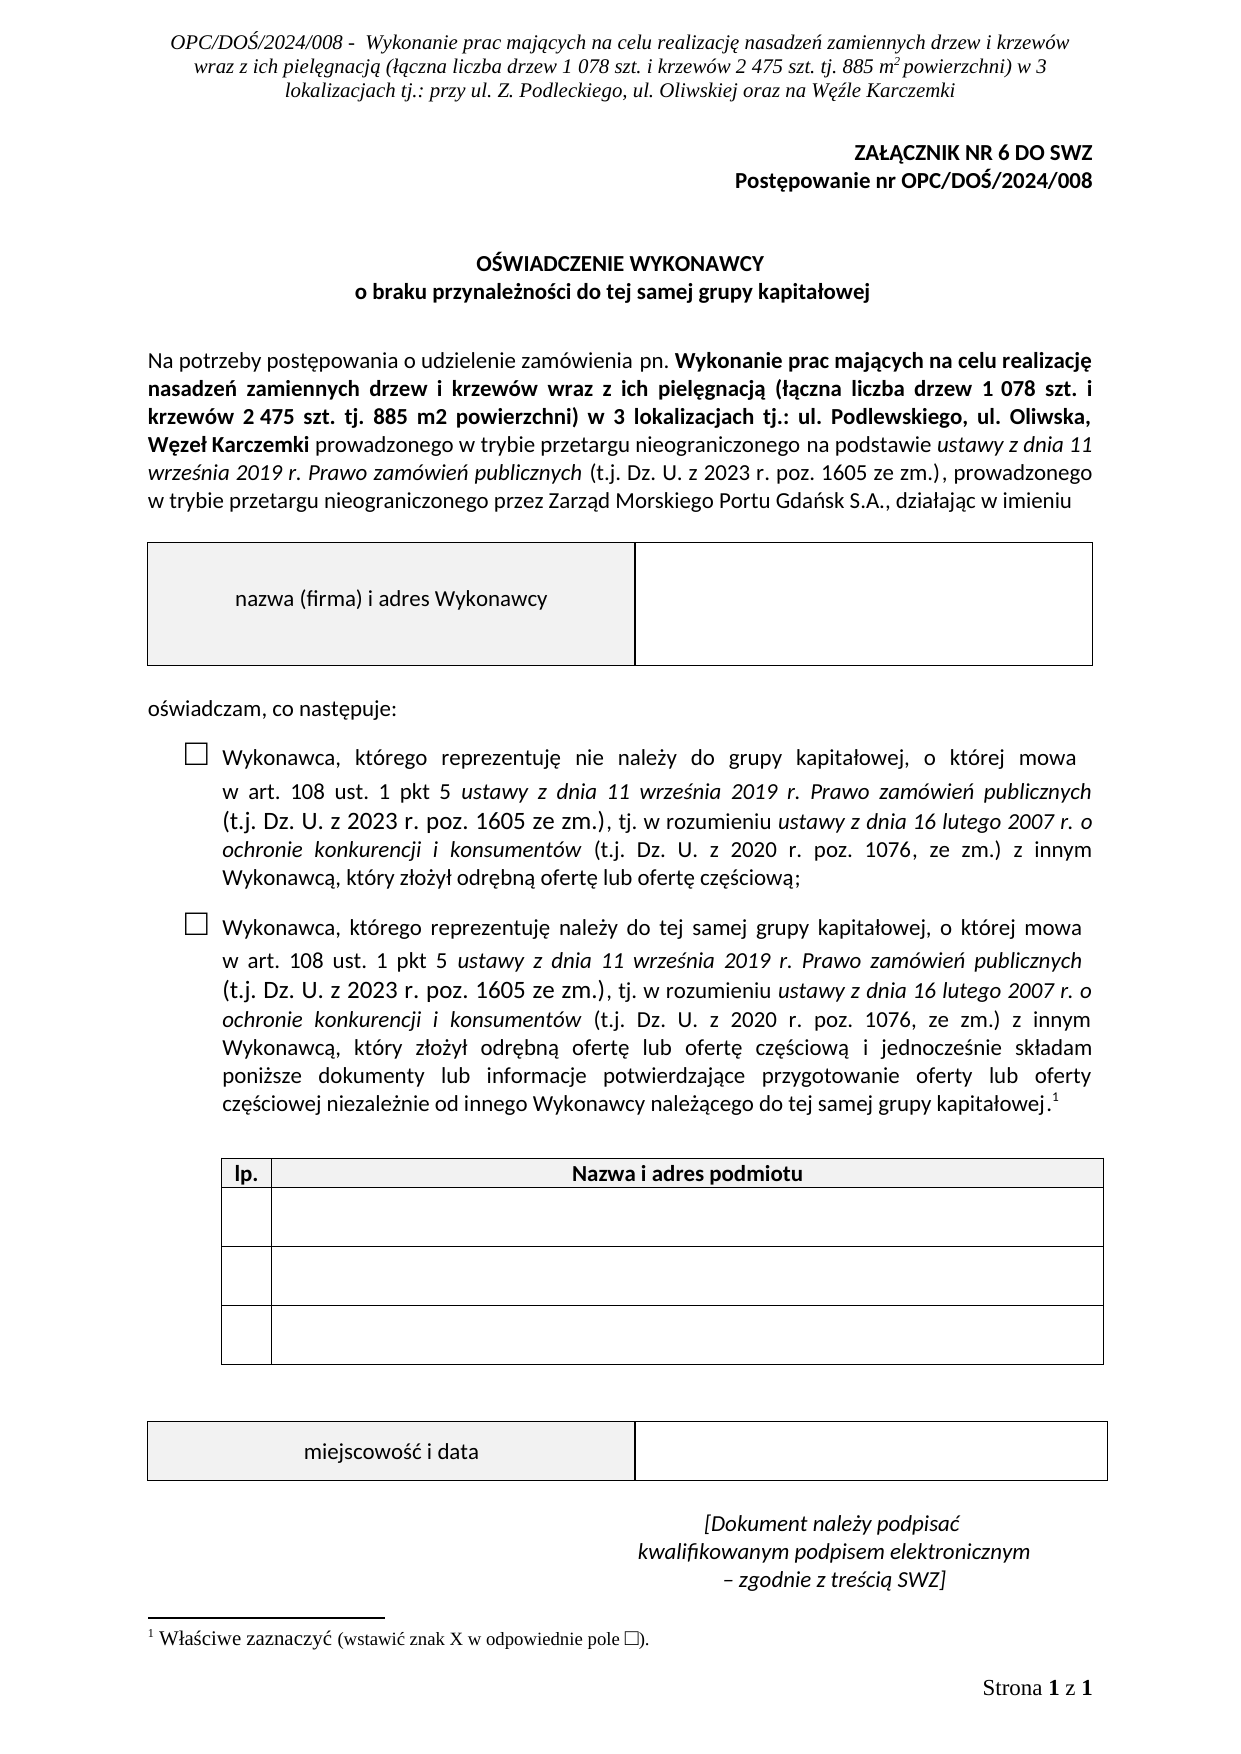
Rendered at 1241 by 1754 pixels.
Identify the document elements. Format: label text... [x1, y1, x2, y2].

table_header Nazwa i adres podmiotu [272, 1159, 1103, 1187]
table_cell [272, 1306, 1103, 1364]
list Wykonawca, którego reprezentuję należy do tej samej grupy kapitałowej, o której mowa w art. 108 ust. 1 pkt 5 ustawy z dnia 11 września 2019 r. Prawo zamówień publicznych (t.j. Dz. U. z 2023 r. poz. 1605 ze zm.), tj. w rozumieniu ustawy z dnia 16 lutego 2007 r. o ochronie konkurencji i konsumentów (t.j. Dz. U. z 2020 r. poz. 1076, ze zm.) z innym Wykonawcą, który złożył odrębną ofertę lub ofertę częściową i jednocześnie składam poniższe dokumenty lub informacje potwierdzające przygotowanie oferty lub oferty częściowej niezależnie od innego Wykonawcy należącego do tej samej grupy kapitałowej. [185, 904, 1092, 1117]
table_cell [222, 1306, 271, 1364]
table_header [636, 543, 1092, 665]
text OśWIADCZENIE WYKONAWCY [148, 249, 1092, 277]
table_cell [222, 1247, 271, 1305]
list Wykonawca, którego reprezentuję nie należy do grupy kapitałowej, o której mowa w art. 108 ust. 1 pkt 5 ustawy z dnia 11 września 2019 r. Prawo zamówień publicznych (t.j. Dz. U. z 2023 r. poz. 1605 ze zm.), tj. w rozumieniu ustawy z dnia 16 lutego 2007 r. o ochronie konkurencji i konsumentów (t.j. Dz. U. z 2020 r. poz. 1076, ze zm.) z innym Wykonawcą, który złożył odrębną ofertę lub ofertę częściową; [185, 734, 1092, 891]
table_cell [272, 1247, 1103, 1305]
table_cell [222, 1188, 271, 1246]
table_cell [272, 1188, 1103, 1246]
text Na potrzeby postępowania o udzielenie zamówienia pn. Wykonanie prac mających na celu realizację nasadzeń zamiennych drzew i krzewów wraz z ich pielęgnacją (łączna liczba drzew 1 078 szt. i krzewów 2 475 szt. tj. 885 m2 powierzchni) w 3 lokalizacjach tj.: ul. Podlewskiego, ul. Oliwska, Węzeł Karczemki prowadzonego w trybie przetargu nieograniczonego na podstawie ustawy z dnia 11 września 2019 r. Prawo zamówień publicznych (t.j. Dz. U. z 2023 r. poz. 1605 ze zm.), prowadzonego w trybie przetargu nieograniczonego przez Zarząd Morskiego Portu Gdańsk S.A., działając w imieniu [148, 346, 1092, 514]
table_header [636, 1422, 1107, 1480]
text oświadczam, co następuje: [148, 694, 1092, 722]
text ZAŁĄCZNIK NR 6 DO SWZ [148, 138, 1092, 166]
table_header miejscowość i data [148, 1422, 634, 1480]
text [Dokument należy podpisać kwalifikowanym podpisem elektronicznym [576, 1509, 1092, 1565]
table_header lp. [222, 1159, 271, 1187]
table_header nazwa (firma) i adres Wykonawcy [148, 543, 634, 665]
text – zgodnie z treścią SWZ] [576, 1565, 1092, 1593]
text o braku przynależności do tej samej grupy kapitałowej [354, 277, 1092, 306]
text Postępowanie nr OPC/DOŚ/2024/008 [148, 166, 1092, 194]
